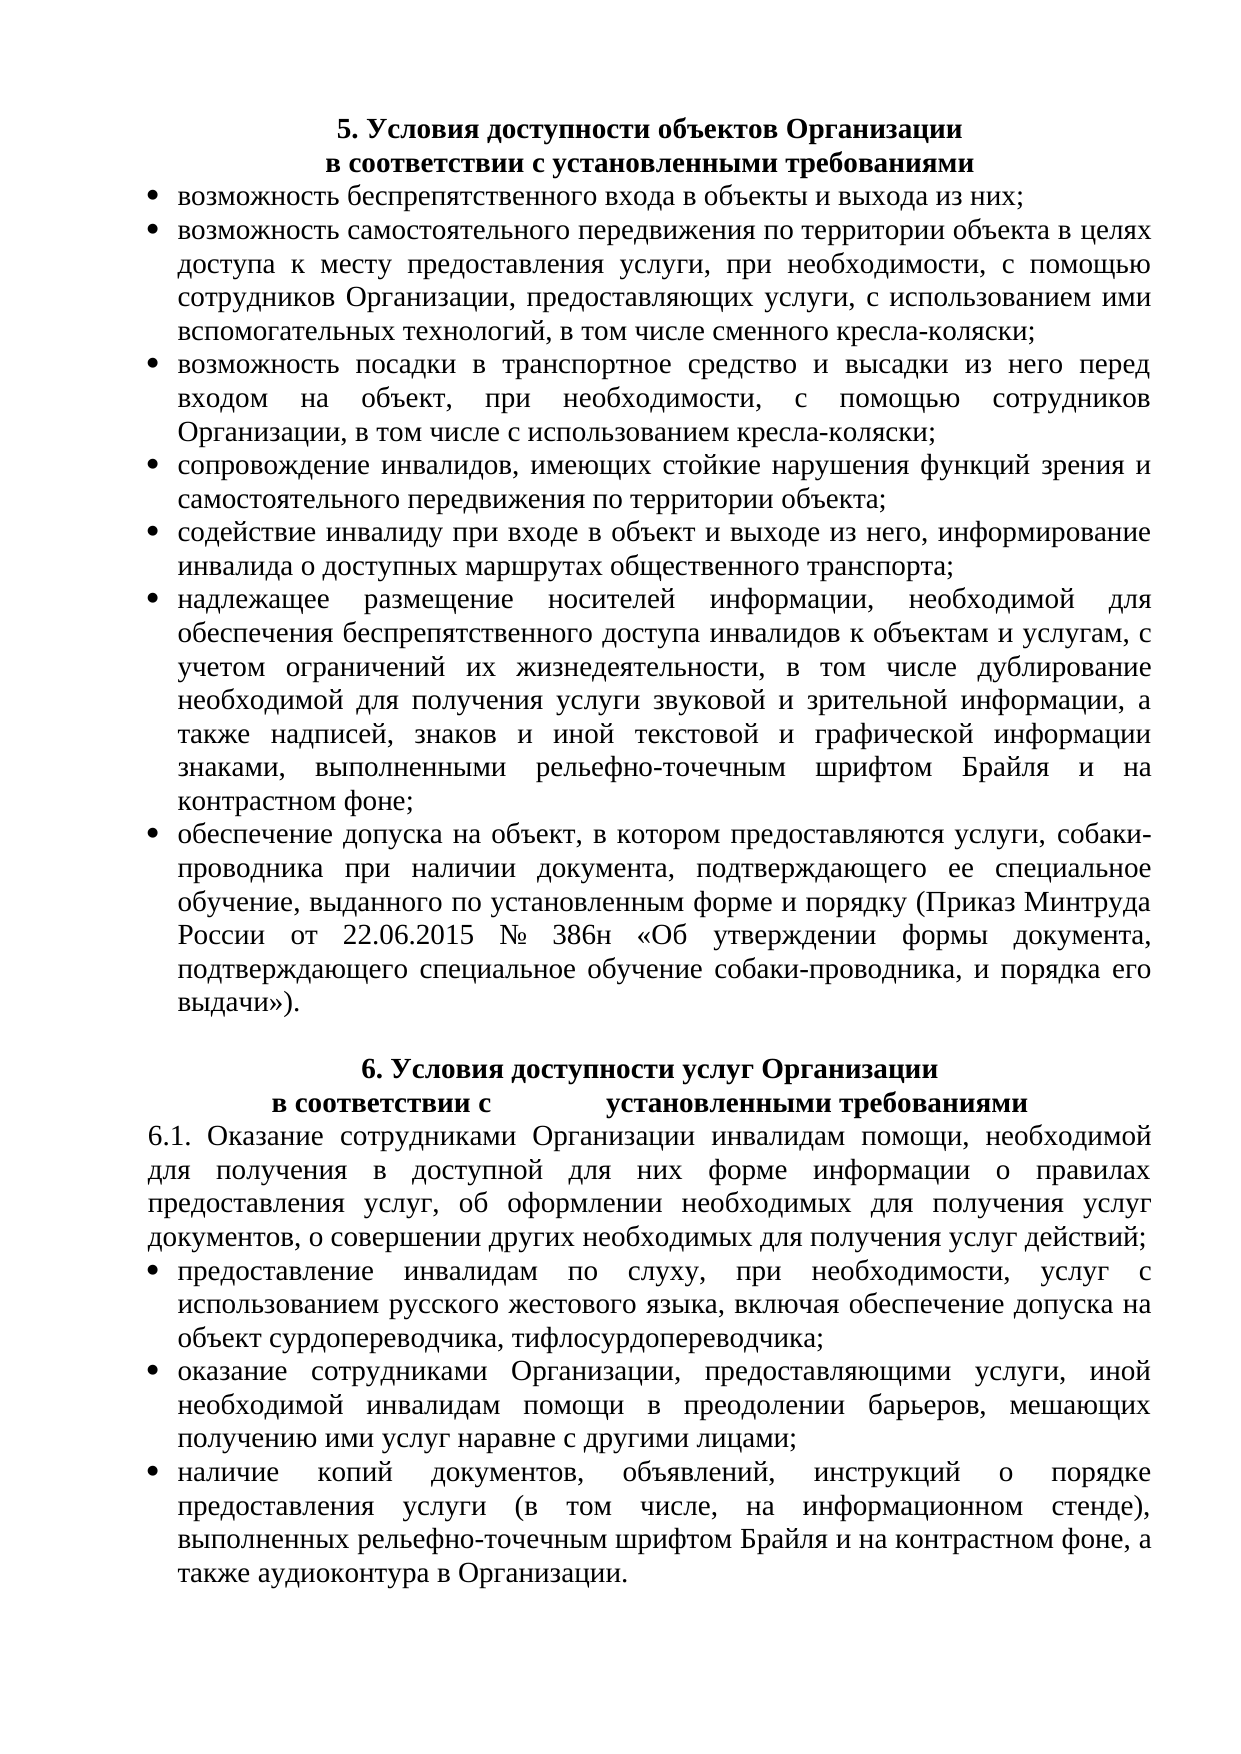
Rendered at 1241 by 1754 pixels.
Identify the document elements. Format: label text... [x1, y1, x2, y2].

text 5. Условия доступности объектов Организации [148, 111, 1152, 145]
list содействие инвалиду при входе в объект и выходе из него, информирование инвалида о доступных маршрутах общественного транспорта; [148, 514, 1152, 582]
list возможность беспрепятственного входа в объекты и выхода из них; [148, 178, 1152, 212]
list обеспечение допуска на объект, в котором предоставляются услуги, собаки-проводника при наличии документа, подтверждающего ее специальное обучение, выданного по установленным форме и порядку (Приказ Минтруда России от 22.06.2015 № 386н «Об утверждении формы документа, подтверждающего специальное обучение собаки-проводника, и порядка его выдачи»). [148, 816, 1152, 1018]
text в соответствии с установленными требованиями [148, 1085, 1152, 1118]
text 6. Условия доступности услуг Организации [148, 1051, 1152, 1085]
list возможность самостоятельного передвижения по территории объекта в целях доступа к месту предоставления услуги, при необходимости, с помощью сотрудников Организации, предоставляющих услуги, с использованием ими вспомогательных технологий, в том числе сменного кресла-коляски; [148, 212, 1152, 346]
list оказание сотрудниками Организации, предоставляющими услуги, иной необходимой инвалидам помощи в преодолении барьеров, мешающих получению ими услуг наравне с другими лицами; [148, 1353, 1152, 1454]
list надлежащее размещение носителей информации, необходимой для обеспечения беспрепятственного доступа инвалидов к объектам и услугам, с учетом ограничений их жизнедеятельности, в том числе дублирование необходимой для получения услуги звуковой и зрительной информации, а также надписей, знаков и иной текстовой и графической информации знаками, выполненными рельефно-точечным шрифтом Брайля и на контрастном фоне; [148, 582, 1152, 816]
list 6.1. Оказание сотрудниками Организации инвалидам помощи, необходимой для получения в доступной для них форме информации о правилах предоставления услуг, об оформлении необходимых для получения услуг документов, о совершении других необходимых для получения услуг действий; [148, 1118, 1152, 1253]
list возможность посадки в транспортное средство и высадки из него перед входом на объект, при необходимости, с помощью сотрудников Организации, в том числе с использованием кресла-коляски; [148, 346, 1152, 447]
text в соответствии с установленными требованиями [148, 145, 1152, 178]
list предоставление инвалидам по слуху, при необходимости, услуг с использованием русского жестового языка, включая обеспечение допуска на объект сурдопереводчика, тифлосурдопереводчика; [148, 1253, 1152, 1353]
list сопровождение инвалидов, имеющих стойкие нарушения функций зрения и самостоятельного передвижения по территории объекта; [148, 447, 1152, 514]
list наличие копий документов, объявлений, инструкций о порядке предоставления услуги (в том числе, на информационном стенде), выполненных рельефно-точечным шрифтом Брайля и на контрастном фоне, а также аудиоконтура в Организации. [148, 1454, 1152, 1588]
